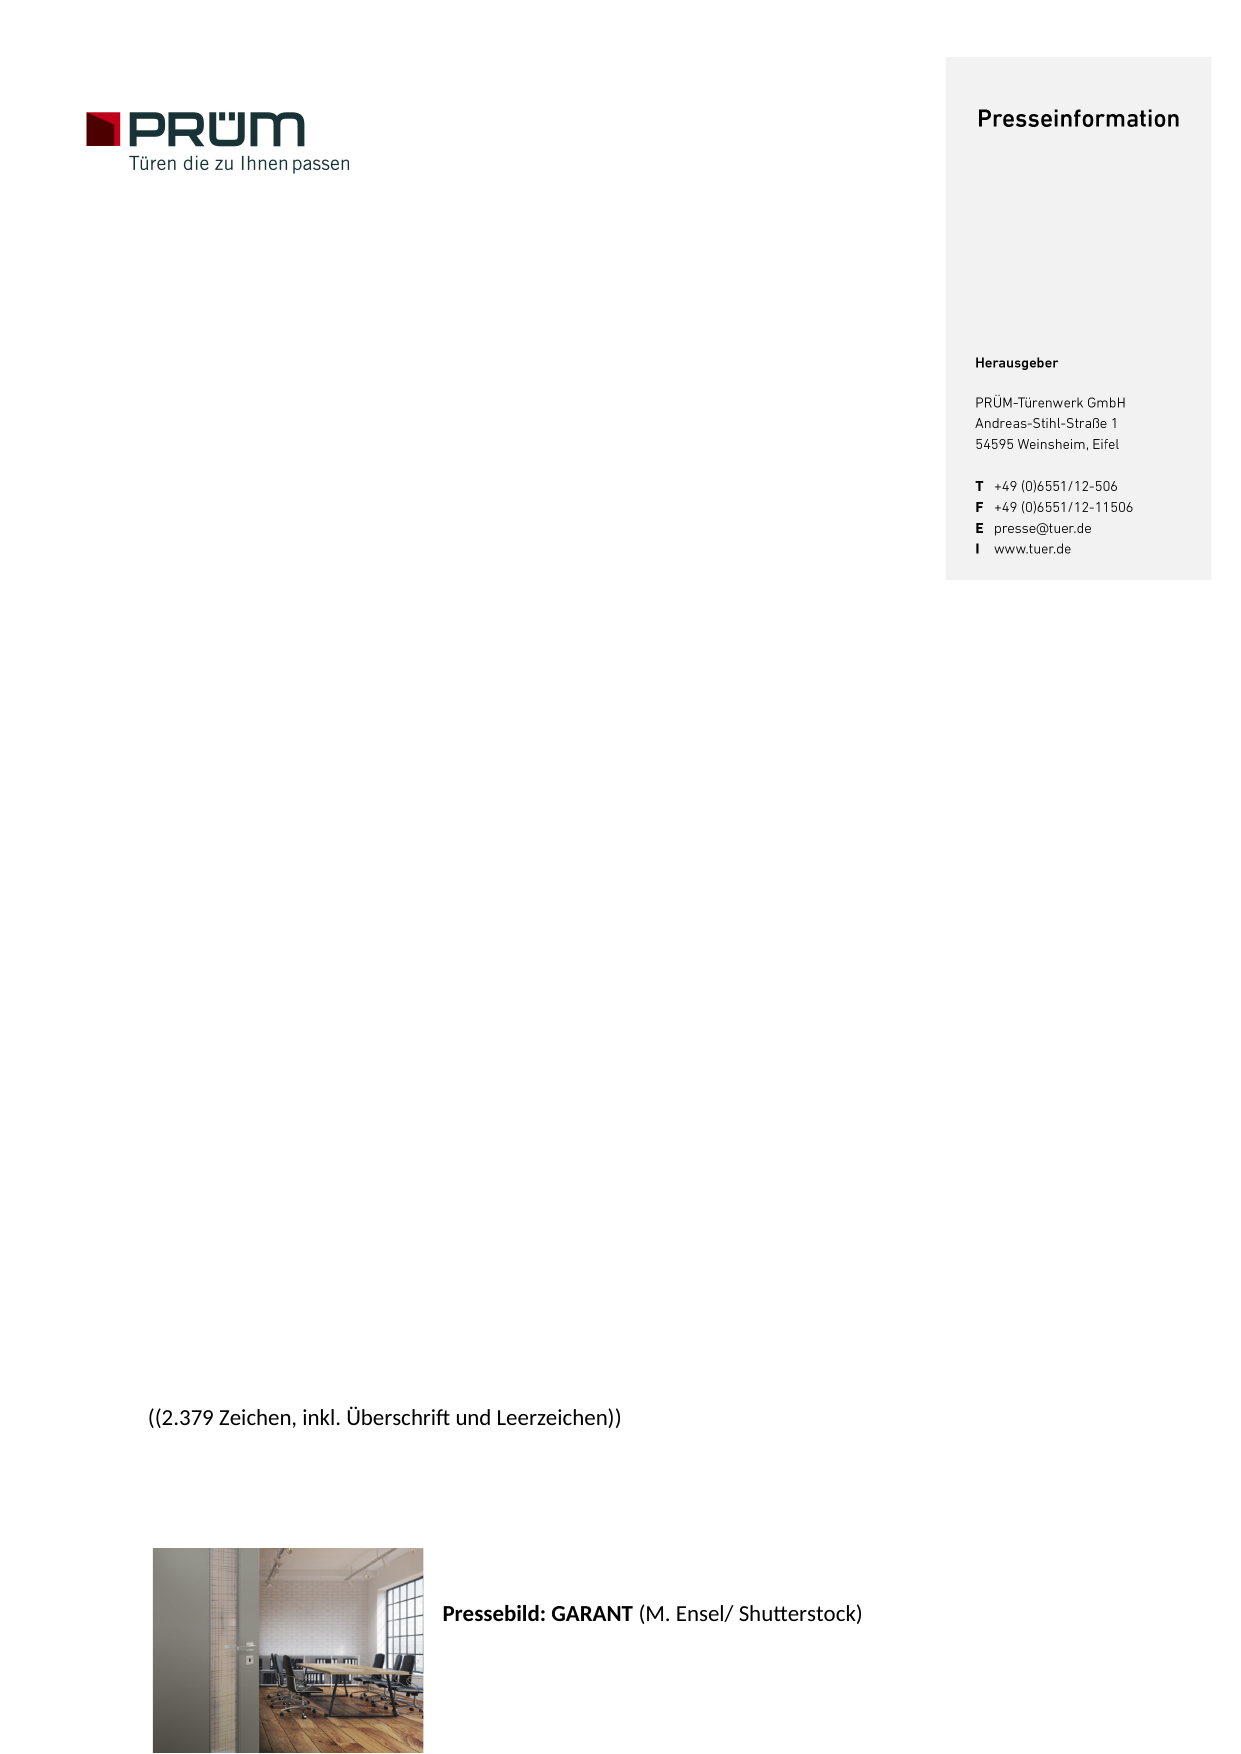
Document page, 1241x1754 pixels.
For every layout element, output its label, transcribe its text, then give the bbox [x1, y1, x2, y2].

picture [0, 0, 1241, 1754]
text ((2.379 Zeichen, inkl. Überschrift und Leerzeichen)) [148, 1403, 915, 1431]
text Pressebild: GARANT (M. Ensel/ Shutterstock) [424, 1599, 915, 1627]
